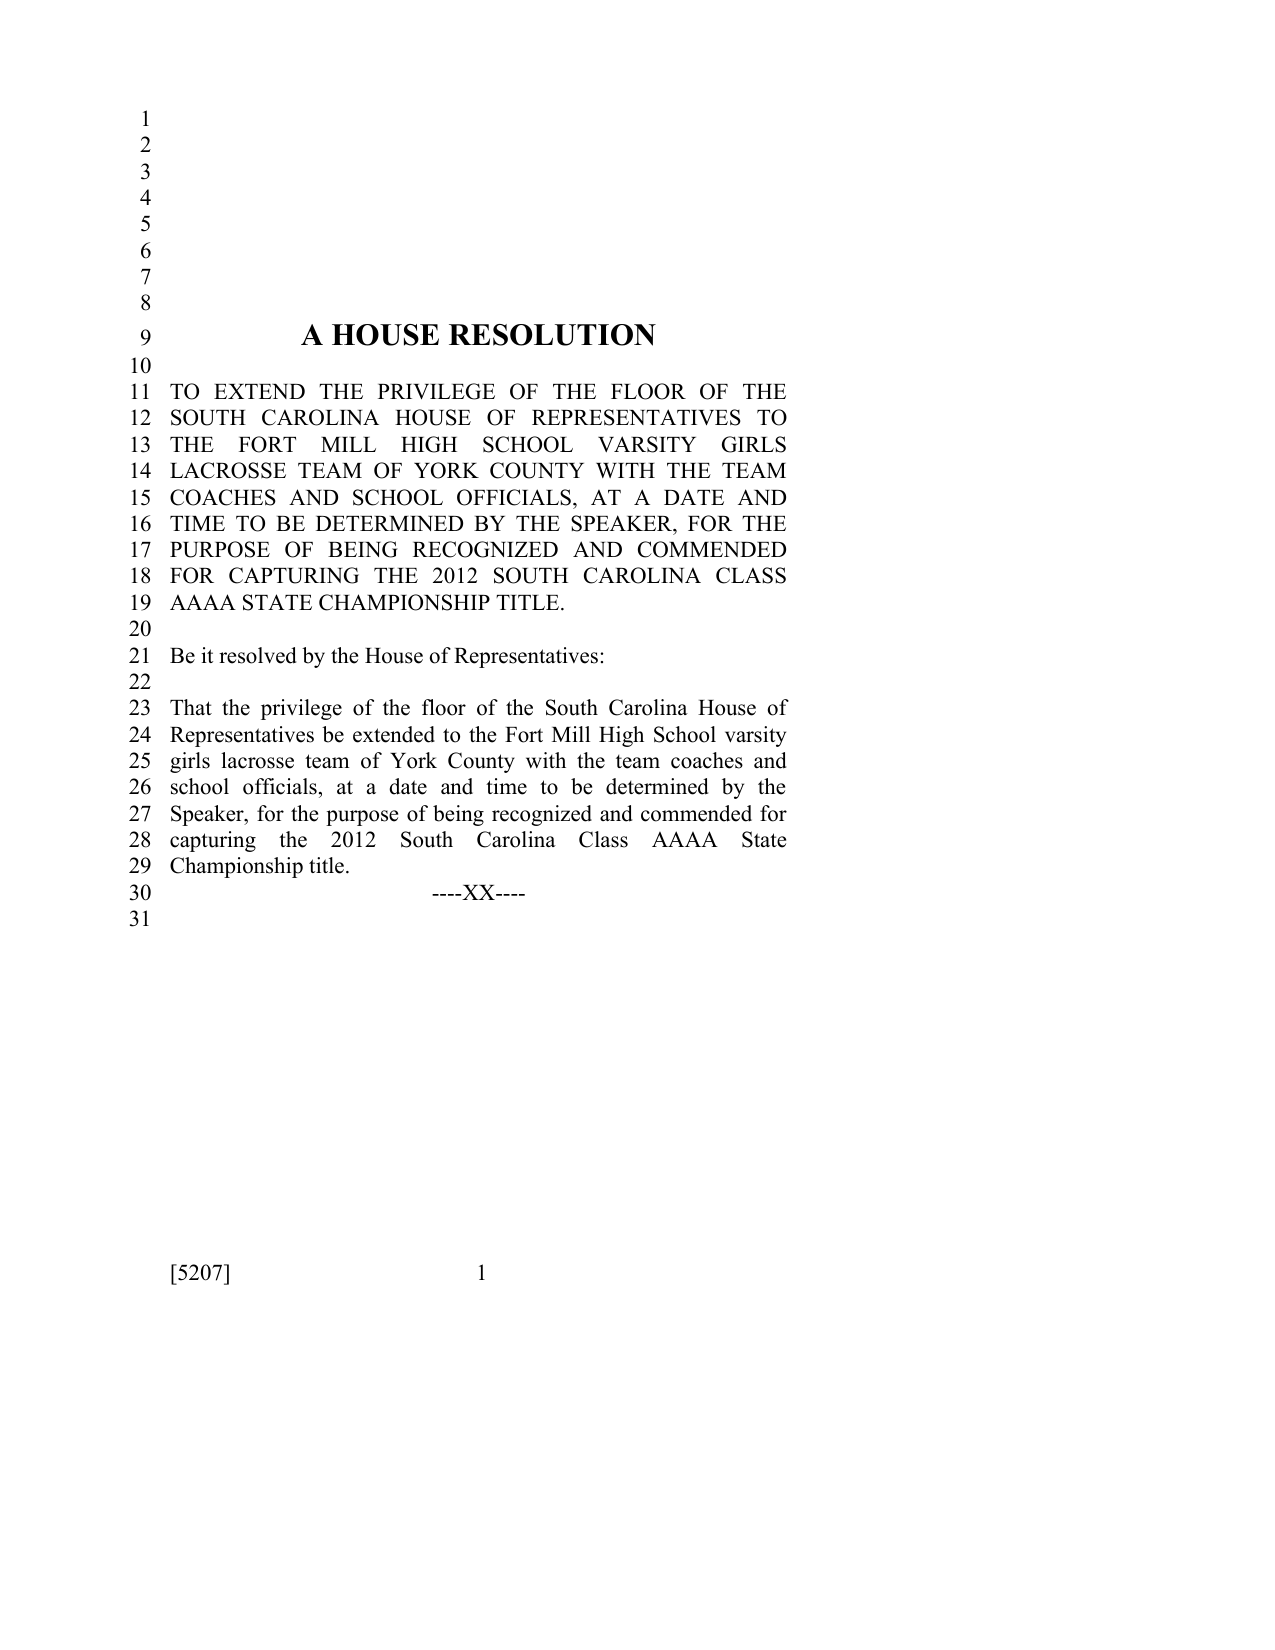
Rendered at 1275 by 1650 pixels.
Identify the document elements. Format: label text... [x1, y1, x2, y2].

text TO EXTEND THE PRIVILEGE OF THE FLOOR OF THE SOUTH CAROLINA HOUSE OF REPRESENTATIVES TO THE FORT MILL HIGH SCHOOL VARSITY GIRLS LACROSSE TEAM OF YORK COUNTY WITH THE TEAM COACHES AND SCHOOL OFFICIALS, AT A DATE AND TIME TO BE DETERMINED BY THE SPEAKER, FOR THE PURPOSE OF BEING RECOGNIZED AND COMMENDED FOR CAPTURING THE 2012 SOUTH CAROLINA CLASS AAAA STATE CHAMPIONSHIP TITLE. [169, 378, 787, 615]
text Be it resolved by the House of Representatives: [169, 642, 787, 668]
text A HOUSE RESOLUTION [169, 316, 787, 352]
text ----XX---- [169, 879, 787, 905]
text That the privilege of the floor of the South Carolina House of Representatives be extended to the Fort Mill High School varsity girls lacrosse team of York County with the team coaches and school officials, at a date and time to be determined by the Speaker, for the purpose of being recognized and commended for capturing the 2012 South Carolina Class AAAA State Championship title. [169, 694, 787, 879]
